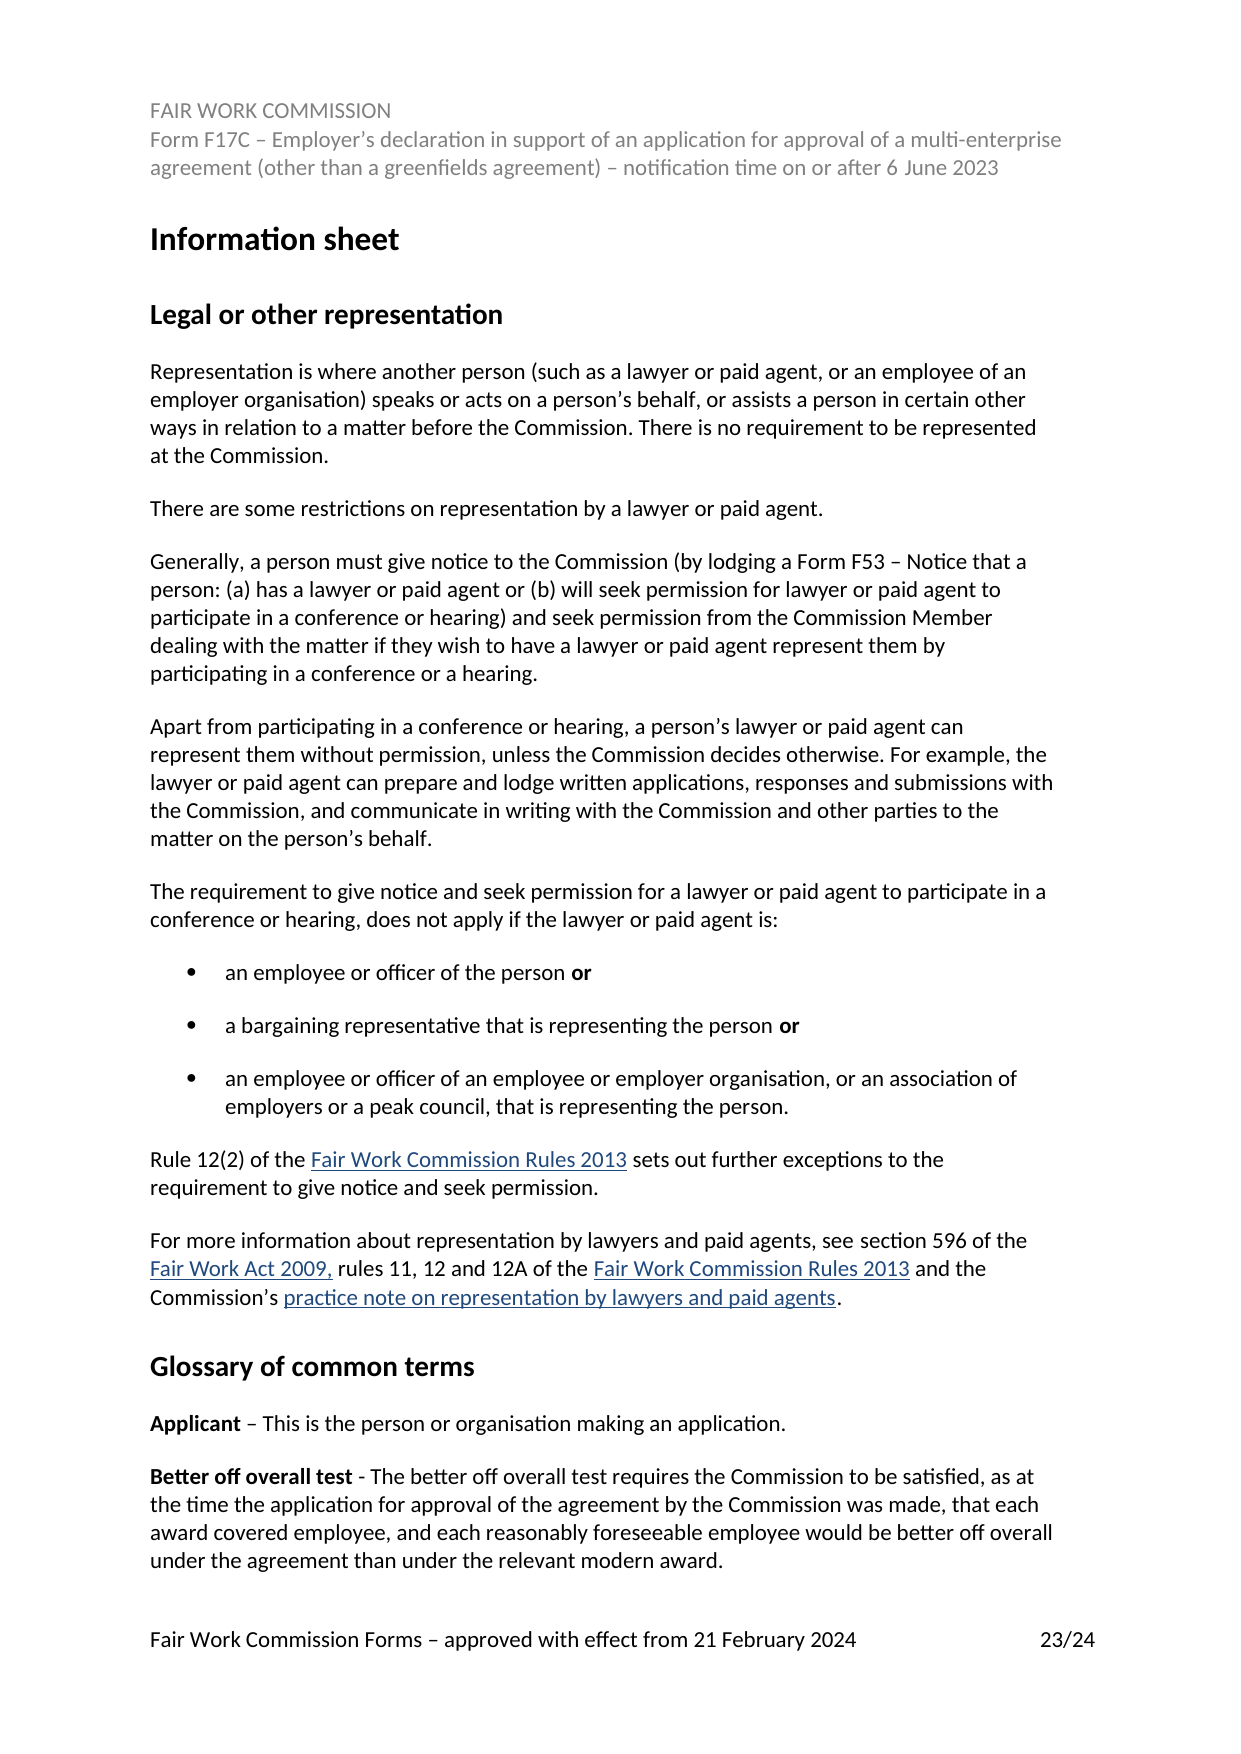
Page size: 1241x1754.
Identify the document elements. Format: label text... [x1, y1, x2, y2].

subtitle Information sheet [150, 218, 1090, 259]
text Generally, a person must give notice to the Commission (by lodging a Form F53 – Notice that a person: (a) has a lawyer or paid agent or (b) will seek permission for lawyer or paid agent to participate in a conference or hearing) and seek permission from the Commission Member dealing with the matter if they wish to have a lawyer or paid agent represent them by participating in a conference or a hearing. [150, 547, 1061, 687]
list a bargaining representative that is representing the person or [187, 1011, 1090, 1039]
text Applicant – This is the person or organisation making an application. [150, 1409, 1061, 1437]
subtitle Glossary of common terms [150, 1348, 1090, 1384]
text Rule 12(2) of the Fair Work Commission Rules 2013 sets out further exceptions to the requirement to give notice and seek permission. [150, 1146, 1061, 1202]
text Representation is where another person (such as a lawyer or paid agent, or an employee of an employer organisation) speaks or acts on a person’s behalf, or assists a person in certain other ways in relation to a matter before the Commission. There is no requirement to be represented at the Commission. [150, 357, 1061, 469]
text Apart from participating in a conference or hearing, a person’s lawyer or paid agent can represent them without permission, unless the Commission decides otherwise. For example, the lawyer or paid agent can prepare and lodge written applications, responses and submissions with the Commission, and communicate in writing with the Commission and other parties to the matter on the person’s behalf. [150, 712, 1061, 852]
list an employee or officer of an employee or employer organisation, or an association of employers or a peak council, that is representing the person. [187, 1064, 1090, 1121]
text For more information about representation by lawyers and paid agents, see section 596 of the Fair Work Act 2009, rules 11, 12 and 12A of the Fair Work Commission Rules 2013 and the Commission’s practice note on representation by lawyers and paid agents. [150, 1227, 1061, 1311]
subtitle Legal or other representation [150, 296, 1090, 332]
list an employee or officer of the person or [187, 958, 1090, 986]
text The requirement to give notice and seek permission for a lawyer or paid agent to participate in a conference or hearing, does not apply if the lawyer or paid agent is: [150, 877, 1061, 933]
text Better off overall test - The better off overall test requires the Commission to be satisfied, as at the time the application for approval of the agreement by the Commission was made, that each award covered employee, and each reasonably foreseeable employee would be better off overall under the agreement than under the relevant modern award. [150, 1462, 1061, 1574]
text There are some restrictions on representation by a lawyer or paid agent. [150, 494, 1061, 522]
